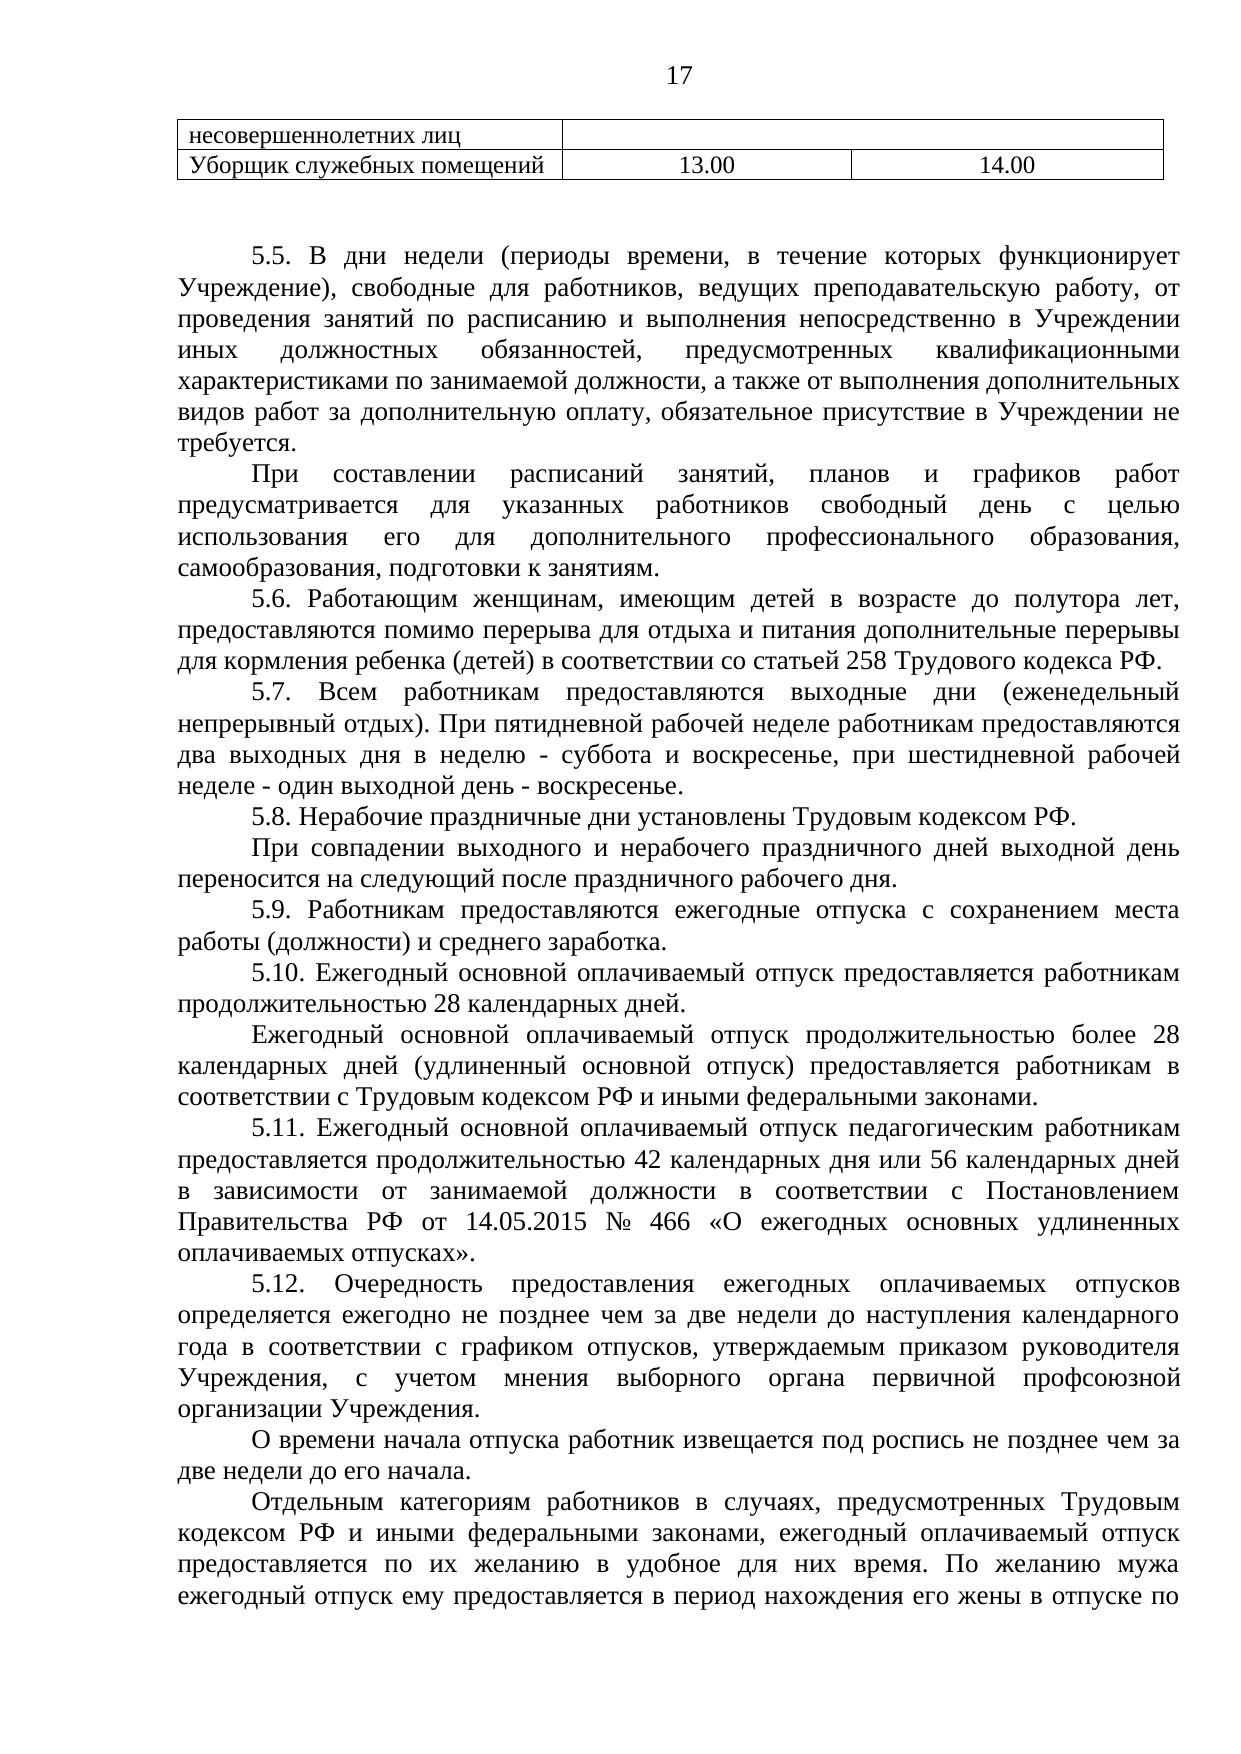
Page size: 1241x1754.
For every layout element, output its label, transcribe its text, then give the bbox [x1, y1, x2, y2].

text Ежегодный основной оплачиваемый отпуск продолжительностью более 28 календарных дней (удлиненный основной отпуск) предоставляется работникам в соответствии с Трудовым кодексом РФ и иными федеральными законами. [177, 1018, 1181, 1112]
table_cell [178, 120, 562, 149]
table_cell Уборщик служебных помещений [178, 150, 562, 178]
text 5.11. Ежегодный основной оплачиваемый отпуск педагогическим работникам предоставляется продолжительностью 42 календарных дня или 56 календарных дней в зависимости от занимаемой должности в соответствии с Постановлением Правительства РФ от 14.05.2015 № 466 «О ежегодных основных удлиненных оплачиваемых отпусках». [177, 1112, 1181, 1267]
text 5.6. Работающим женщинам, имеющим детей в возрасте до полутора лет, предоставляются помимо перерыва для отдыха и питания дополнительные перерывы для кормления ребенка (детей) в соответствии со статьей 258 Трудового кодекса РФ. [177, 582, 1181, 676]
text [177, 1485, 1181, 1610]
text О времени начала отпуска работник извещается под роспись не позднее чем за две недели до его начала. [177, 1423, 1181, 1485]
text При совпадении выходного и нерабочего праздничного дней выходной день переносится на следующий после праздничного рабочего дня. [177, 831, 1181, 893]
text 5.9. Работникам предоставляются ежегодные отпуска с сохранением места работы (должности) и среднего заработка. [177, 893, 1181, 956]
text При составлении расписаний занятий, планов и графиков работ предусматривается для указанных работников свободный день с целью использования его для дополнительного профессионального образования, самообразования, подготовки к занятиям. [177, 457, 1181, 582]
table_cell 14.00 [852, 150, 1163, 178]
text 5.12. Очередность предоставления ежегодных оплачиваемых отпусков определяется ежегодно не позднее чем за две недели до наступления календарного года в соответствии с графиком отпусков, утверждаемым приказом руководителя Учреждения, с учетом мнения выборного органа первичной профсоюзной организации Учреждения. [177, 1267, 1181, 1423]
text 5.5. В дни недели (периоды времени, в течение которых функционирует Учреждение), свободные для работников, ведущих преподавательскую работу, от проведения занятий по расписанию и выполнения непосредственно в Учреждении иных должностных обязанностей, предусмотренных квалификационными характеристиками по занимаемой должности, а также от выполнения дополнительных видов работ за дополнительную оплату, обязательное присутствие в Учреждении не требуется. [177, 239, 1181, 457]
text 5.7. Всем работникам предоставляются выходные дни (еженедельный непрерывный отдых). При пятидневной рабочей неделе работникам предоставляются два выходных дня в неделю - суббота и воскресенье, при шестидневной рабочей неделе - один выходной день - воскресенье. [177, 676, 1181, 800]
text 5.10. Ежегодный основной оплачиваемый отпуск предоставляется работникам продолжительностью 28 календарных дней. [177, 956, 1181, 1018]
text 5.8. Нерабочие праздничные дни установлены Трудовым кодексом РФ. [177, 800, 1181, 831]
table_cell 13.00 [563, 150, 851, 178]
